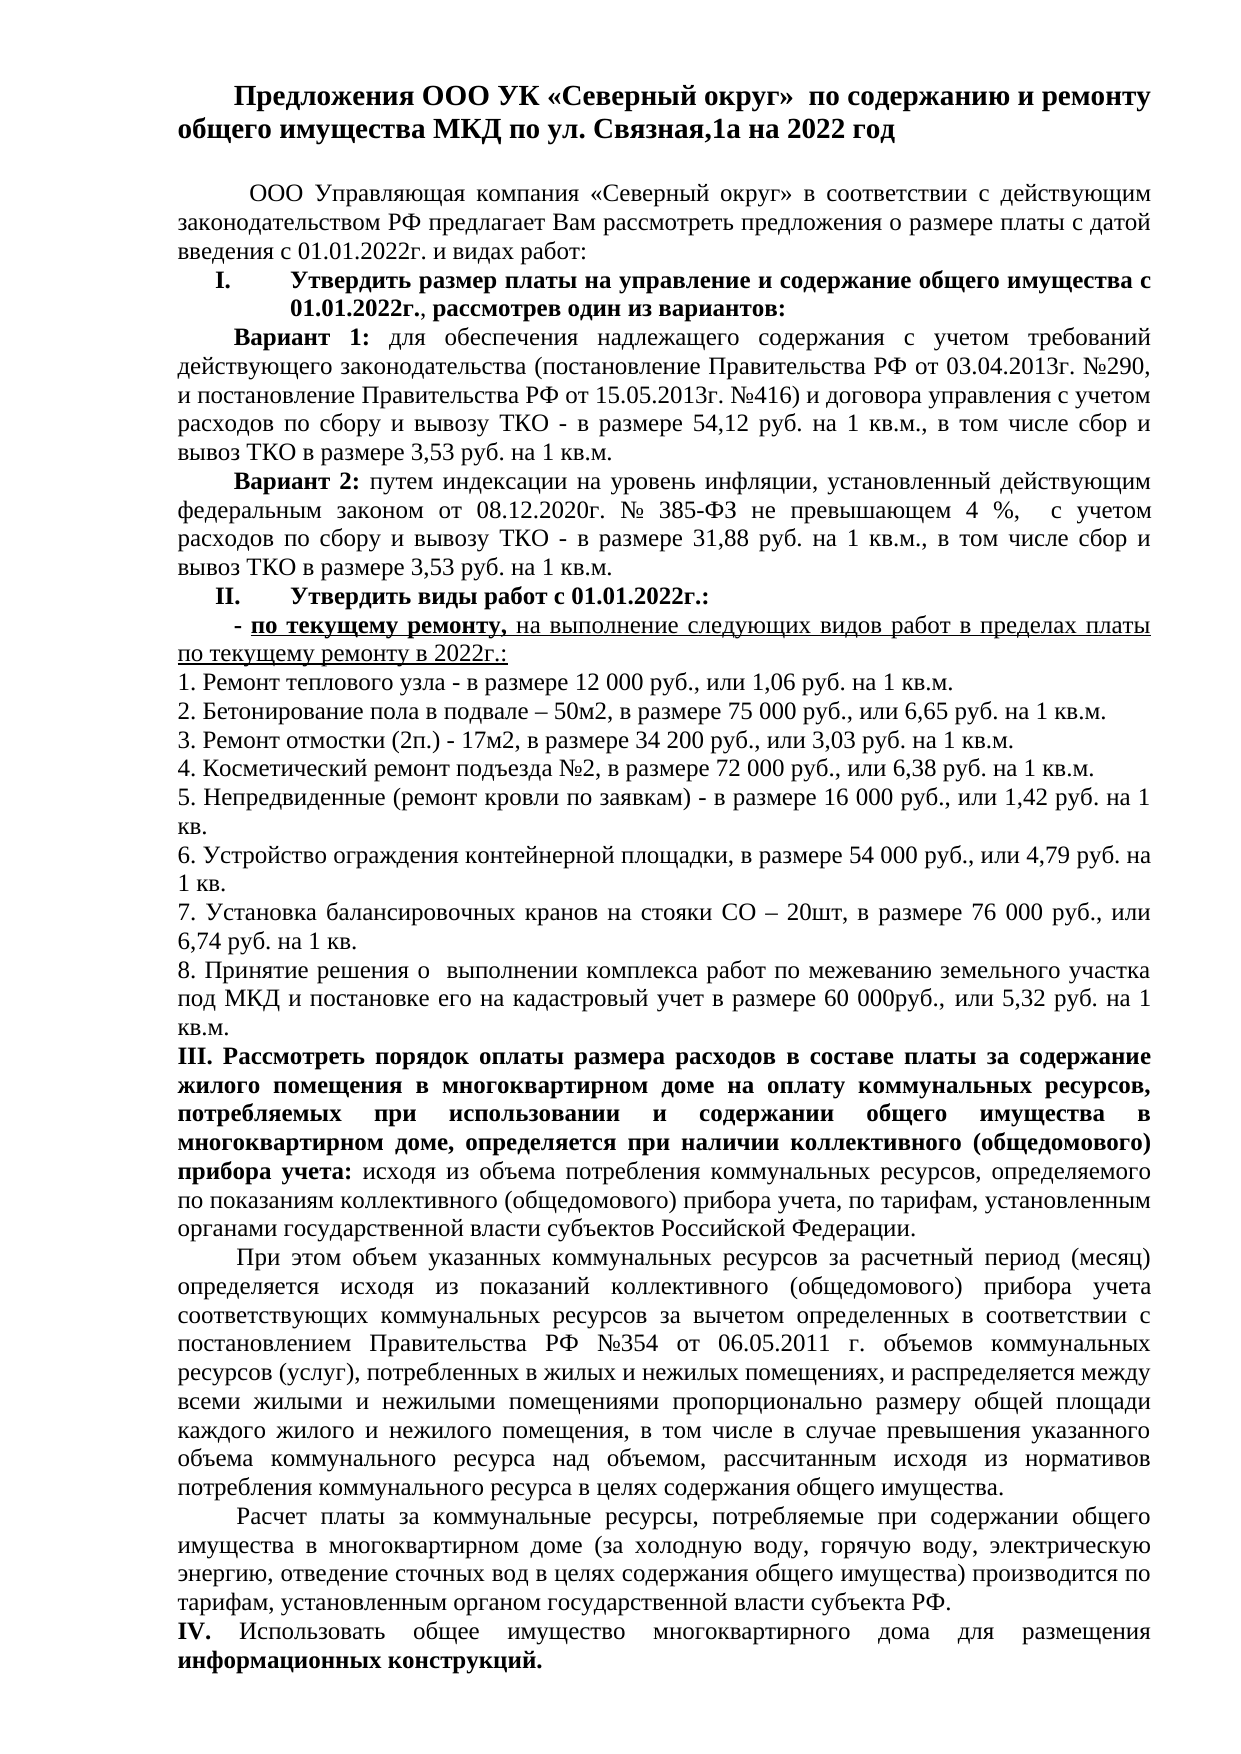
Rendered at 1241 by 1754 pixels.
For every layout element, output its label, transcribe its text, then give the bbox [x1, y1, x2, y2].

text Расчет платы за коммунальные ресурсы, потребляемые при содержании общего имущества в многоквартирном доме (за холодную воду, горячую воду, электрическую энергию, отведение сточных вод в целях содержания общего имущества) производится по тарифам, установленным органом государственной власти субъекта РФ. [177, 1501, 1152, 1616]
list Утвердить размер платы на управление и содержание общего имущества с 01.01.2022г., рассмотрев один из вариантов: [215, 265, 1152, 322]
list Утвердить виды работ с 01.01.2022г.: [215, 581, 1152, 610]
text 8. Принятие решения о выполнении комплекса работ по межеванию земельного участка под МКД и постановке его на кадастровый учет в размере 60 000руб., или 5,32 руб. на 1 кв.м. [177, 955, 1152, 1041]
text 4. Косметический ремонт подъезда №2, в размере 72 000 руб., или 6,38 руб. на 1 кв.м. [177, 753, 1152, 782]
text IV. Использовать общее имущество многоквартирного дома для размещения информационных конструкций. [177, 1616, 1152, 1673]
text 7. Установка балансировочных кранов на стояки СО – 20шт, в размере 76 000 руб., или 6,74 руб. на 1 кв. [177, 897, 1152, 955]
text - по текущему ремонту, на выполнение следующих видов работ в пределах платы по текущему ремонту в 2022г.: [177, 610, 1152, 667]
text III. Рассмотреть порядок оплаты размера расходов в составе платы за содержание жилого помещения в многоквартирном доме на оплату коммунальных ресурсов, потребляемых при использовании и содержании общего имущества в многоквартирном доме, определяется при наличии коллективного (общедомового) прибора учета: исходя из объема потребления коммунальных ресурсов, определяемого по показаниям коллективного (общедомового) прибора учета, по тарифам, установленным органами государственной власти субъектов Российской Федерации. [177, 1041, 1152, 1242]
text ООО Управляющая компания «Северный округ» в соответствии с действующим законодательством РФ предлагает Вам рассмотреть предложения о размере платы с датой введения с 01.01.2022г. и видах работ: [177, 178, 1152, 265]
text Предложения ООО УК «Северный округ» по содержанию и ремонту общего имущества МКД по ул. Связная,1а на 2022 год [177, 78, 1152, 145]
text Вариант 1: для обеспечения надлежащего содержания с учетом требований действующего законодательства (постановление Правительства РФ от 03.04.2013г. №290, и постановление Правительства РФ от 15.05.2013г. №416) и договора управления с учетом расходов по сбору и вывозу ТКО - в размере 54,12 руб. на 1 кв.м., в том числе сбор и вывоз ТКО в размере 3,53 руб. на 1 кв.м. [177, 322, 1152, 466]
text При этом объем указанных коммунальных ресурсов за расчетный период (месяц) определяется исходя из показаний коллективного (общедомового) прибора учета соответствующих коммунальных ресурсов за вычетом определенных в соответствии с постановлением Правительства РФ №354 от 06.05.2011 г. объемов коммунальных ресурсов (услуг), потребленных в жилых и нежилых помещениях, и распределяется между всеми жилыми и нежилыми помещениями пропорционально размеру общей площади каждого жилого и нежилого помещения, в том числе в случае превышения указанного объема коммунального ресурса над объемом, рассчитанным исходя из нормативов потребления коммунального ресурса в целях содержания общего имущества. [177, 1242, 1152, 1501]
text 1. Ремонт теплового узла - в размере 12 000 руб., или 1,06 руб. на 1 кв.м. [177, 667, 1152, 696]
text 5. Непредвиденные (ремонт кровли по заявкам) - в размере 16 000 руб., или 1,42 руб. на 1 кв. [177, 782, 1152, 840]
text Вариант 2: путем индексации на уровень инфляции, установленный действующим федеральным законом от 08.12.2020г. № 385-ФЗ не превышающем 4 %, с учетом расходов по сбору и вывозу ТКО - в размере 31,88 руб. на 1 кв.м., в том числе сбор и вывоз ТКО в размере 3,53 руб. на 1 кв.м. [177, 466, 1152, 581]
text 6. Устройство ограждения контейнерной площадки, в размере 54 000 руб., или 4,79 руб. на 1 кв. [177, 840, 1152, 897]
text 2. Бетонирование пола в подвале – 50м2, в размере 75 000 руб., или 6,65 руб. на 1 кв.м. [177, 696, 1152, 725]
text 3. Ремонт отмостки (2п.) - 17м2, в размере 34 200 руб., или 3,03 руб. на 1 кв.м. [177, 725, 1152, 753]
